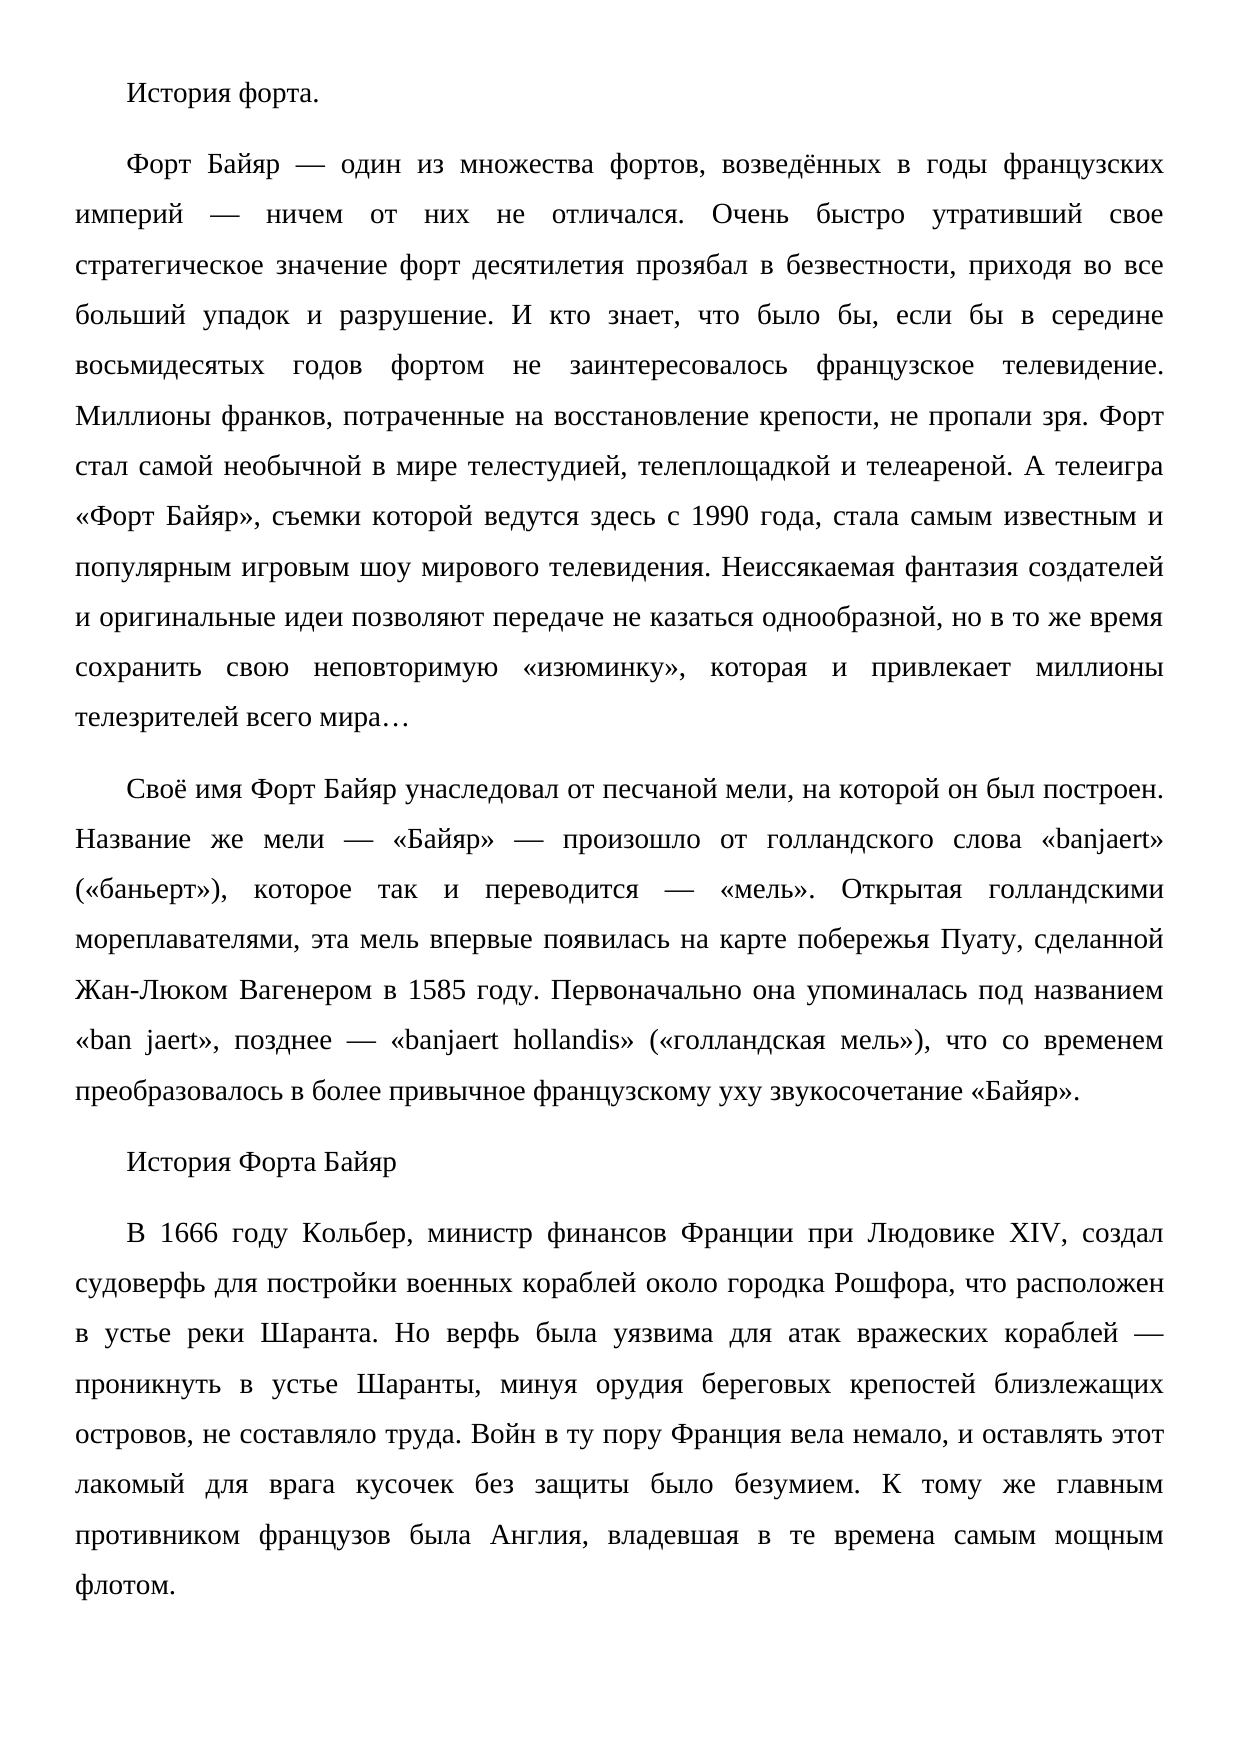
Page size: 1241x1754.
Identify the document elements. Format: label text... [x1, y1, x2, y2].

text В 1666 году Кольбер, министр финансов Франции при Людовике XIV, создал судоверфь для постройки военных кораблей около городка Рошфора, что расположен в устье реки Шаранта. Но верфь была уязвима для атак вражеских кораблей — проникнуть в устье Шаранты, минуя орудия береговых крепостей близлежащих островов, не составляло труда. Войн в ту пору Франция вела немало, и оставлять этот лакомый для врага кусочек без защиты было безумием. К тому же главным противником французов была Англия, владевшая в те времена самым мощным флотом. [75, 1215, 1165, 1601]
text Форт Байяр — один из множества фортов, возведённых в годы французских империй — ничем от них не отличался. Очень быстро утративший свое стратегическое значение форт десятилетия прозябал в безвестности, приходя во все больший упадок и разрушение. И кто знает, что было бы, если бы в середине восьмидесятых годов фортом не заинтересовалось французское телевидение. Миллионы франков, потраченные на восстановление крепости, не пропали зря. Форт стал самой необычной в мире телестудией, телеплощадкой и телеареной. А телеигра «Форт Байяр», съемки которой ведутся здесь с 1990 года, стала самым известным и популярным игровым шоу мирового телевидения. Неиссякаемая фантазия создателей и оригинальные идеи позволяют передаче не казаться однообразной, но в то же время сохранить свою неповторимую «изюминку», которая и привлекает миллионы телезрителей всего мира… [75, 146, 1165, 733]
text История форта. [75, 75, 1165, 108]
text История Форта Байяр [75, 1144, 1165, 1177]
text Своё имя Форт Байяр унаследовал от песчаной мели, на которой он был построен. Название же мели — «Байяр» — произошло от голландского слова «banjaert» («баньерт»), которое так и переводится — «мель». Открытая голландскими мореплавателями, эта мель впервые появилась на карте побережья Пуату, сделанной Жан-Люком Вагенером в 1585 году. Первоначально она упоминалась под названием «ban jaert», позднее — «banjaert hollandis» («голландская мель»), что со временем преобразовалось в более привычное французскому уху звукосочетание «Байяр». [75, 771, 1165, 1106]
